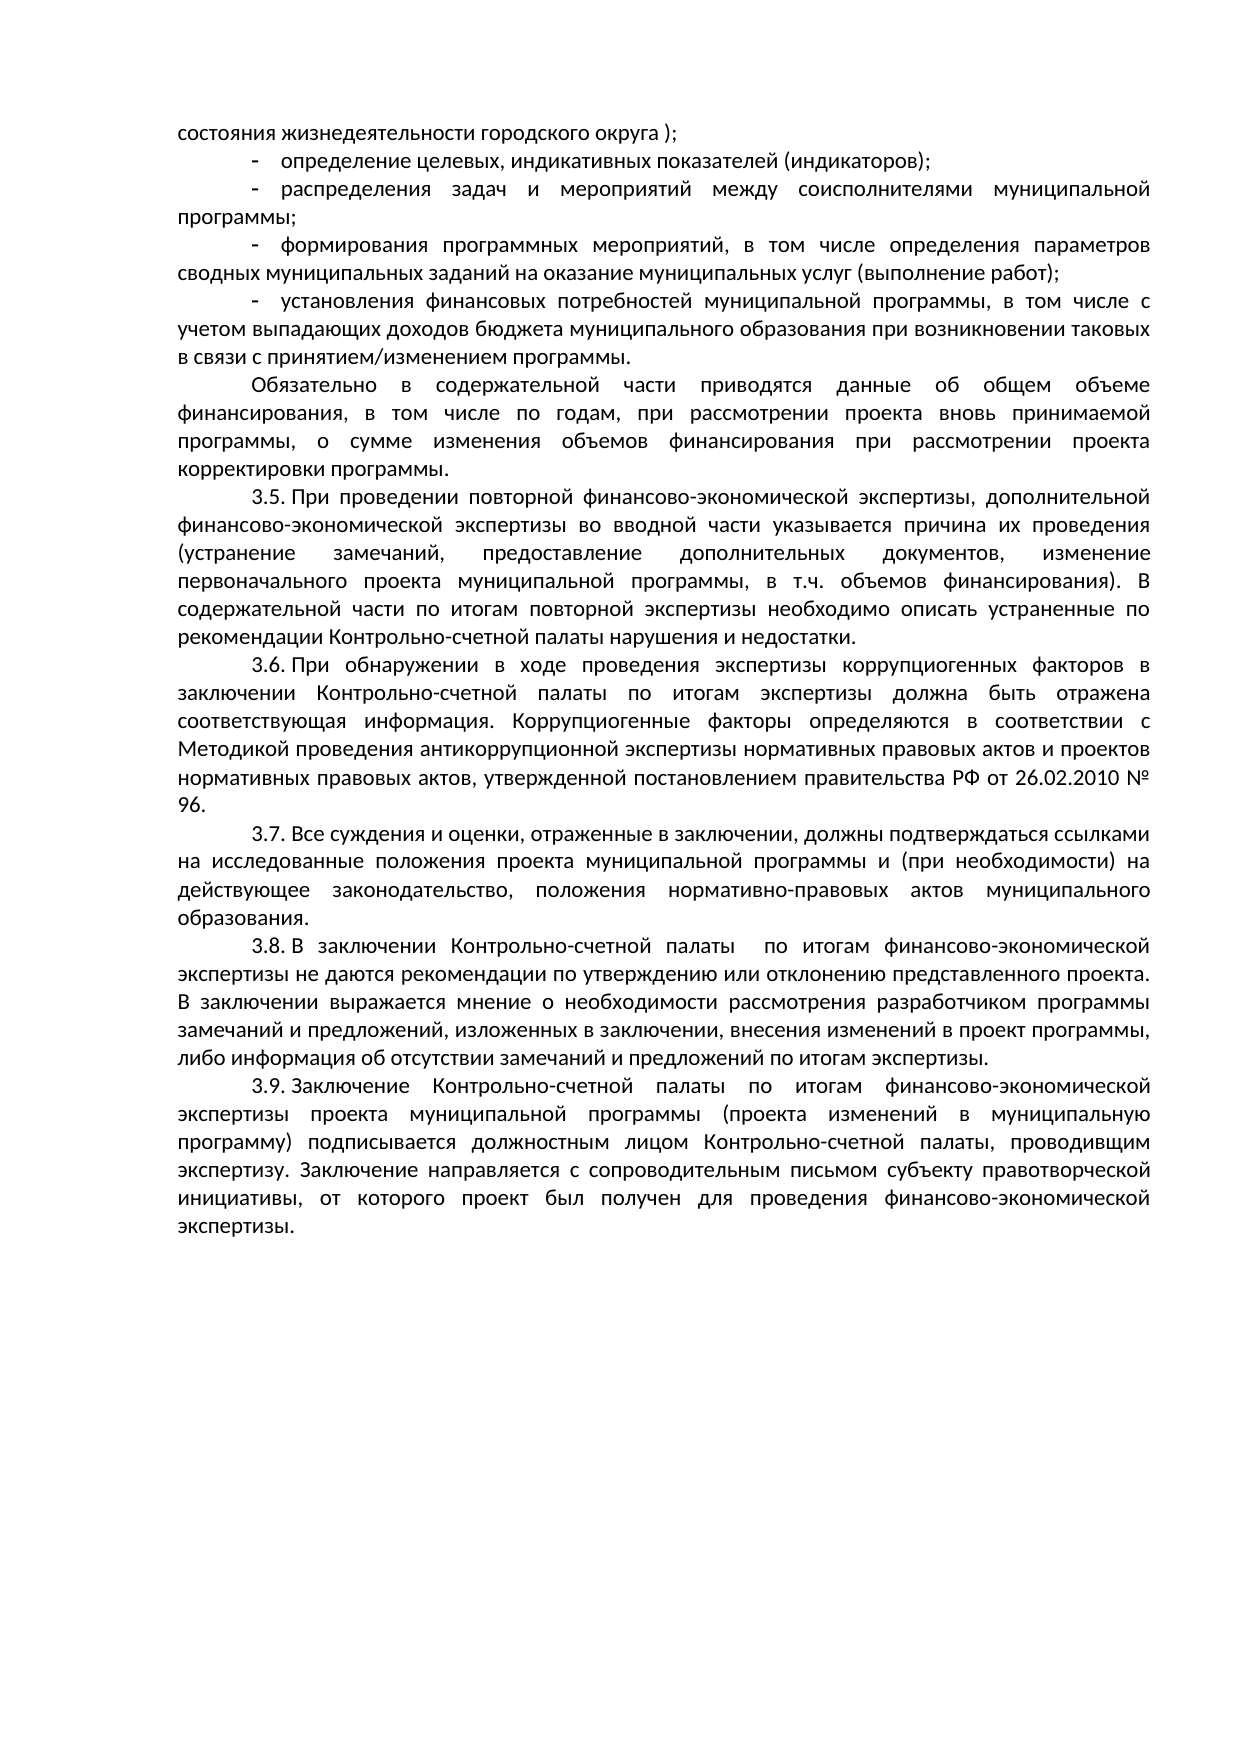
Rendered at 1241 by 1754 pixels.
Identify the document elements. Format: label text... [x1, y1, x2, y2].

list 3.6. При обнаружении в ходе проведения экспертизы коррупциогенных факторов в заключении Контрольно-счетной палаты по итогам экспертизы должна быть отражена соответствующая информация. Коррупциогенные факторы определяются в соответствии с Методикой проведения антикоррупционной экспертизы нормативных правовых актов и проектов нормативных правовых актов, утвержденной постановлением правительства РФ от 26.02.2010 № 96. [177, 651, 1152, 819]
list 3.5. При проведении повторной финансово-экономической экспертизы, дополнительной финансово-экономической экспертизы во вводной части указывается причина их проведения (устранение замечаний, предоставление дополнительных документов, изменение первоначального проекта муниципальной программы, в т.ч. объемов финансирования). В содержательной части по итогам повторной экспертизы необходимо описать устраненные по рекомендации Контрольно-счетной палаты нарушения и недостатки. [177, 482, 1152, 651]
list формирования программных мероприятий, в том числе определения параметров сводных муниципальных заданий на оказание муниципальных услуг (выполнение работ); [177, 230, 1152, 286]
list установления финансовых потребностей муниципальной программы, в том числе с учетом выпадающих доходов бюджета муниципального образования при возникновении таковых в связи с принятием/изменением программы. [177, 286, 1152, 370]
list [177, 118, 1152, 146]
list распределения задач и мероприятий между соисполнителями муниципальной программы; [177, 174, 1152, 230]
list Обязательно в содержательной части приводятся данные об общем объеме финансирования, в том числе по годам, при рассмотрении проекта вновь принимаемой программы, о сумме изменения объемов финансирования при рассмотрении проекта корректировки программы. [177, 370, 1152, 482]
list определение целевых, индикативных показателей (индикаторов); [177, 146, 1152, 174]
list 3.7. Все суждения и оценки, отраженные в заключении, должны подтверждаться ссылками на исследованные положения проекта муниципальной программы и (при необходимости) на действующее законодательство, положения нормативно-правовых актов муниципального образования. [177, 819, 1152, 931]
list 3.8. В заключении Контрольно-счетной палаты по итогам финансово-экономической экспертизы не даются рекомендации по утверждению или отклонению представленного проекта. В заключении выражается мнение о необходимости рассмотрения разработчиком программы замечаний и предложений, изложенных в заключении, внесения изменений в проект программы, либо информация об отсутствии замечаний и предложений по итогам экспертизы. [177, 931, 1152, 1071]
list 3.9. Заключение Контрольно-счетной палаты по итогам финансово-экономической экспертизы проекта муниципальной программы (проекта изменений в муниципальную программу) подписывается должностным лицом Контрольно-счетной палаты, проводивщим экспертизу. Заключение направляется с сопроводительным письмом субъекту правотворческой инициативы, от которого проект был получен для проведения финансово-экономической экспертизы. [177, 1071, 1152, 1239]
